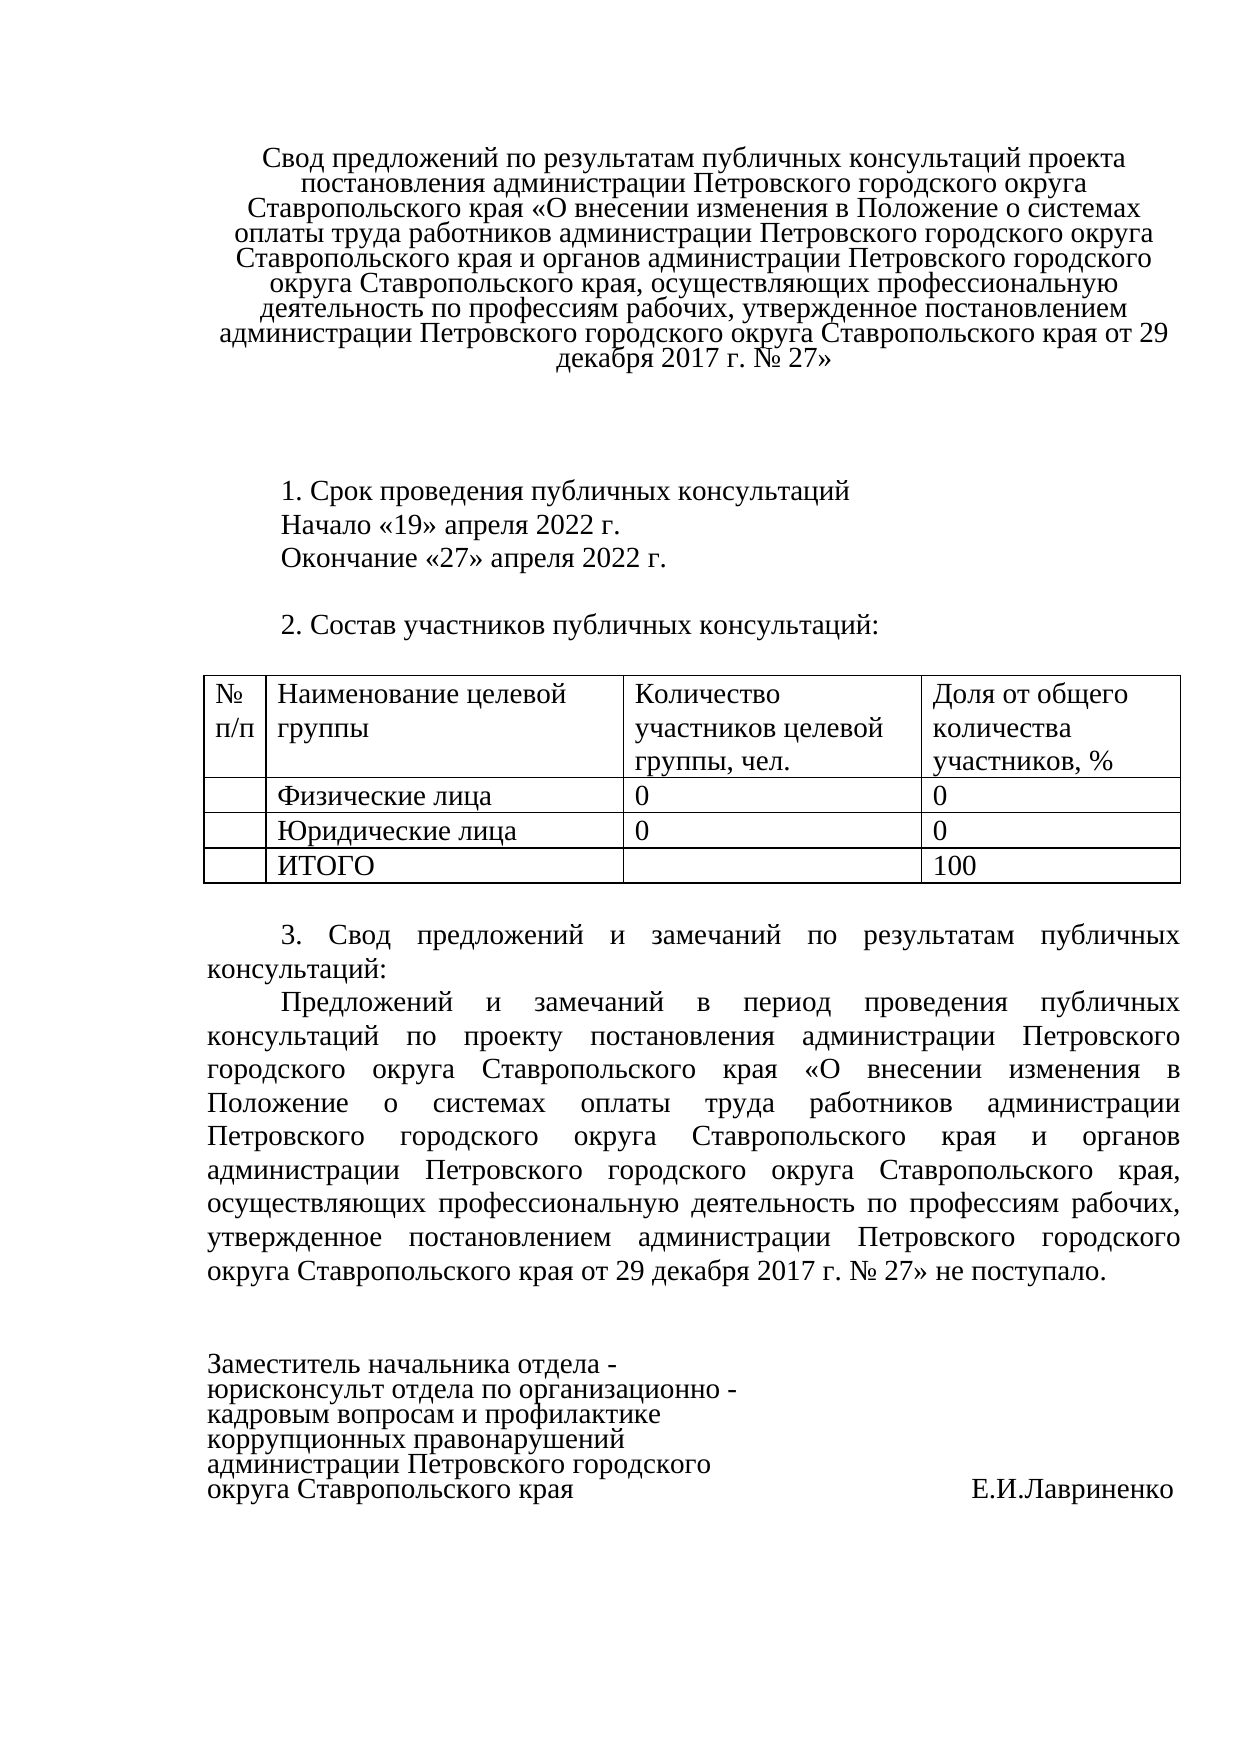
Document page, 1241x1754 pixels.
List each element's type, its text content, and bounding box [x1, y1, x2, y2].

text юрисконсульт отдела по организационно - [207, 1378, 1181, 1403]
text администрации Петровского городского [207, 1453, 1181, 1478]
table_header Доля от общего количества участников, % [922, 676, 1180, 777]
table_cell [624, 849, 921, 882]
text Окончание «27» апреля 2022 г. [207, 540, 1181, 574]
text Предложений и замечаний в период проведения публичных консультаций по проекту постановления администрации Петровского городского округа Ставропольского края «О внесении изменения в Положение о системах оплаты труда работников администрации Петровского городского округа Ставропольского края и органов администрации Петровского городского округа Ставропольского края, осуществляющих профессиональную деятельность по профессиям рабочих, утвержденное постановлением администрации Петровского городского округа Ставропольского края от 29 декабря 2017 г. № 27» не поступало. [207, 984, 1181, 1286]
text округа Ставропольского края Е.И.Лавриненко [207, 1478, 1181, 1503]
table_cell Юридические лица [267, 813, 623, 847]
table_cell 0 [922, 778, 1180, 812]
table_cell [205, 849, 265, 882]
text кадровым вопросам и профилактике [540, 1403, 1181, 1428]
table_header № п/п [205, 676, 265, 777]
table_cell 0 [624, 778, 921, 812]
table_cell 0 [922, 813, 1180, 847]
text 1. Срок проведения публичных консультаций [207, 473, 1181, 507]
table_cell 100 [922, 849, 1180, 882]
text Свод предложений по результатам публичных консультаций проекта постановления администрации Петровского городского округа Ставропольского края «О внесении изменения в Положение о системах оплаты труда работников администрации Петровского городского округа Ставропольского края и органов администрации Петровского городского округа Ставропольского края, осуществляющих профессиональную деятельность по профессиям рабочих, утвержденное постановлением администрации Петровского городского округа Ставропольского края от 29 декабря 2017 г. № 27» [207, 148, 1181, 373]
table_cell [205, 778, 265, 812]
table_header Наименование целевой группы [267, 676, 623, 777]
text 2. Состав участников публичных консультаций: [207, 607, 1181, 641]
table_cell ИТОГО [267, 849, 623, 882]
text кадровым вопросам и профилактике [207, 1403, 537, 1428]
table_header Количество участников целевой группы, чел. [624, 676, 921, 777]
table_cell Физические лица [267, 778, 623, 812]
table_cell 0 [624, 813, 921, 847]
text коррупционных правонарушений [207, 1428, 1181, 1453]
text 3. Свод предложений и замечаний по результатам публичных консультаций: [207, 917, 1181, 984]
text Начало «19» апреля 2022 г. [207, 507, 1181, 540]
text Заместитель начальника отдела - [207, 1353, 1181, 1378]
table_cell [205, 813, 265, 847]
